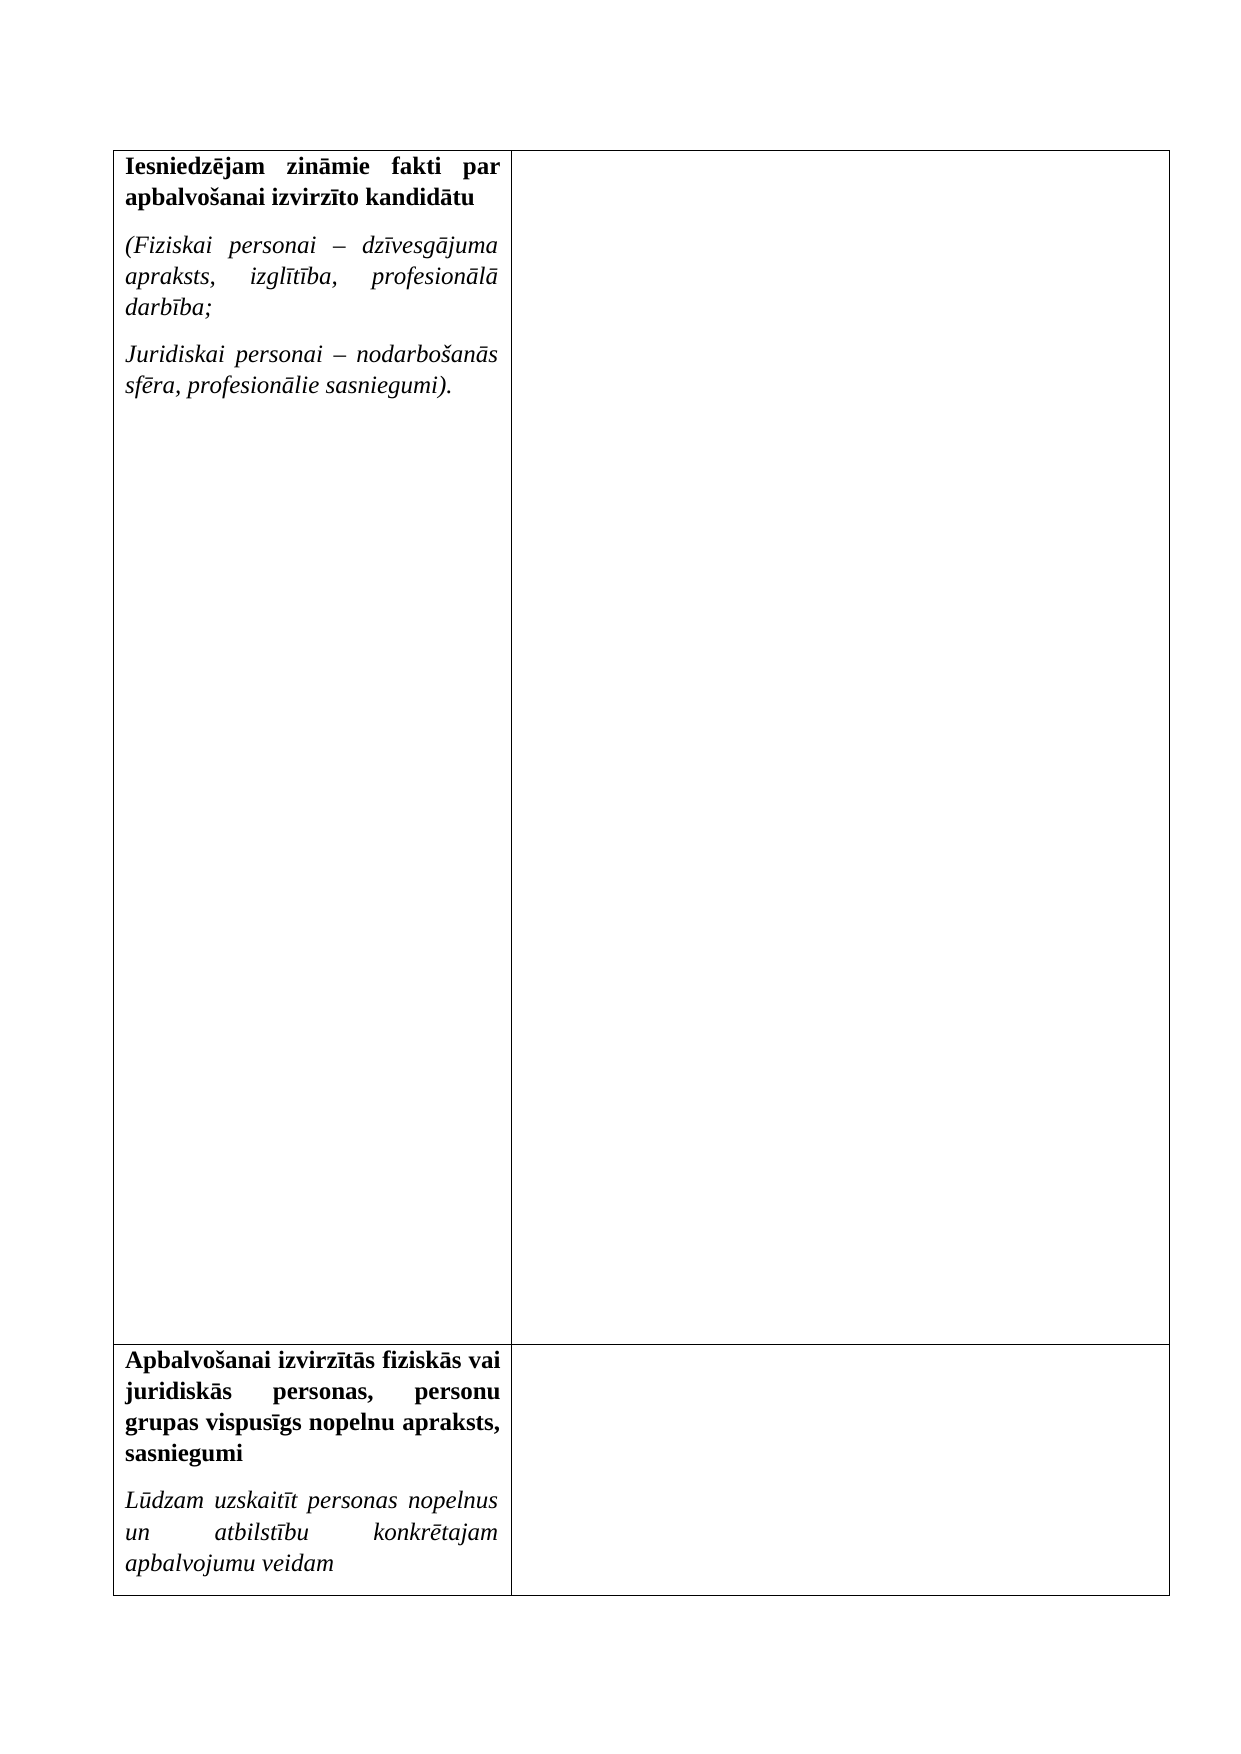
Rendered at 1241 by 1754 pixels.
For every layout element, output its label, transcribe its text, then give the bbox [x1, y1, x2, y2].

table_cell [512, 1345, 1169, 1595]
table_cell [114, 1345, 511, 1595]
table_cell [512, 151, 1169, 1344]
table_cell Iesniedzējam zināmie fakti par apbalvošanai izvirzīto kandidātu (Fiziskai personai – dzīvesgājuma apraksts, izglītība, profesionālā darbība; Juridiskai personai – nodarbošanās sfēra, profesionālie sasniegumi). [114, 151, 511, 1344]
